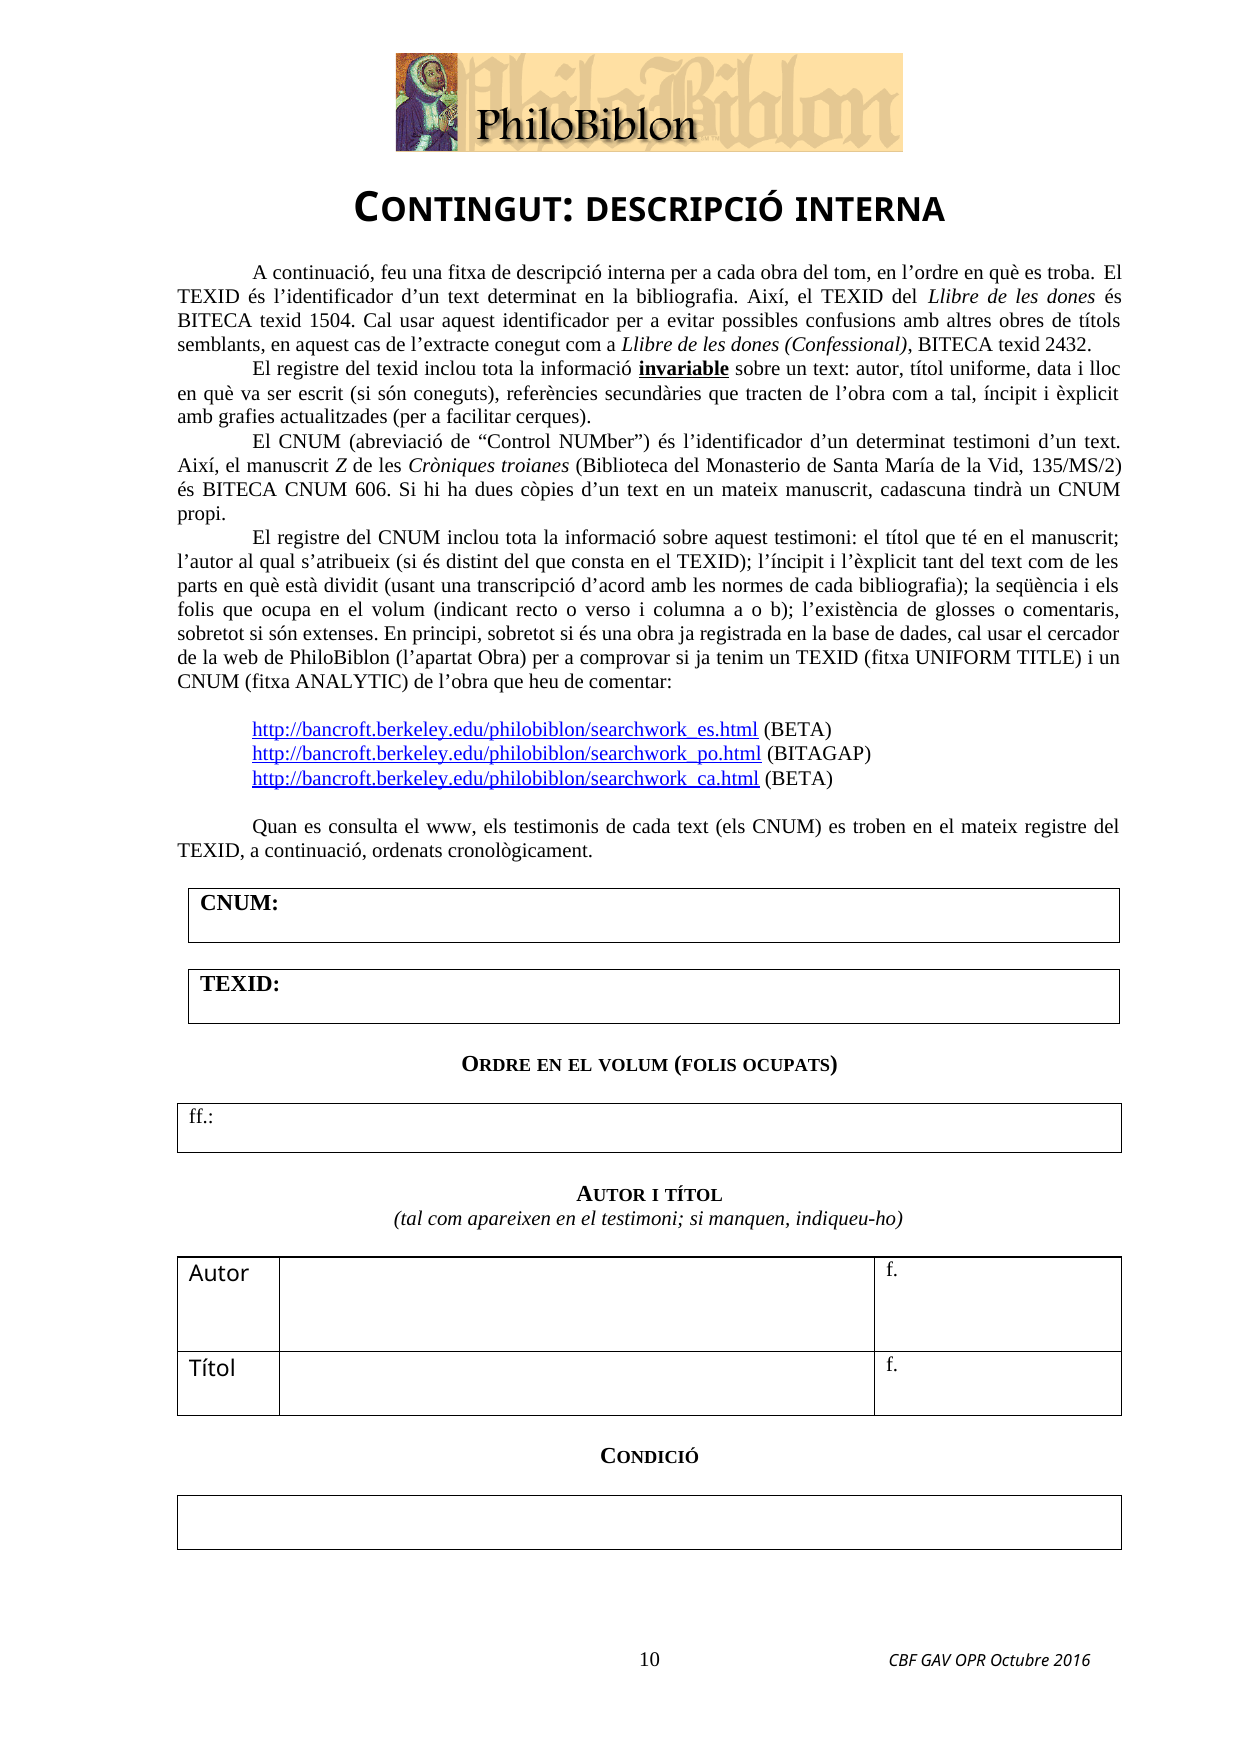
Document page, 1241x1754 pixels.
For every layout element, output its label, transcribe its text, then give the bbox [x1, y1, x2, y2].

text Ordre en el volum (folis ocupats) [177, 1050, 1122, 1077]
table_cell Títol [178, 1352, 279, 1415]
text Autor i títol (tal com apareixen en el testimoni; si manquen, indiqueu-ho) [177, 1179, 1122, 1230]
table_header f. [875, 1258, 1121, 1351]
text El registre del texid inclou tota la informació invariable sobre un text: autor, títol uniforme, data i lloc en què va ser escrit (si són coneguts), referències secundàries que tracten de l’obra com a tal, íncipit i èxplicit amb grafies actualitzades (per a facilitar cerques). [177, 356, 1122, 428]
table_header [178, 1496, 1121, 1548]
picture [395, 53, 903, 152]
table_header [280, 1258, 874, 1351]
text El registre del CNUM inclou tota la informació sobre aquest testimoni: el títol que té en el manuscrit; l’autor al qual s’atribueix (si és distint del que consta en el TEXID); l’íncipit i l’èxplicit tant del text com de les parts en què està dividit (usant una transcripció d’acord amb les normes de cada bibliografia); la seqüència i els folis que ocupa en el volum (indicant recto o verso i columna a o b); l’existència de glosses o comentaris, sobretot si són extenses. En principi, sobretot si és una obra ja registrada en la base de dades, cal usar el cercador de la web de PhiloBiblon (l’apartat Obra) per a comprovar si ja tenim un TEXID (fitxa UNIFORM TITLE) i un CNUM (fitxa ANALYTIC) de l’obra que heu de comentar: [177, 525, 1122, 693]
table_header ff.: [178, 1104, 1121, 1152]
table_cell f. [875, 1352, 1121, 1415]
table_cell [280, 1352, 874, 1415]
table_header Autor [178, 1258, 279, 1351]
text A continuació, feu una fitxa de descripció interna per a cada obra del tom, en l’ordre en què es troba. El TEXID és l’identificador d’un text determinat en la bibliografia. Així, el TEXID del Llibre de les dones és BITECA texid 1504. Cal usar aquest identificador per a evitar possibles confusions amb altres obres de títols semblants, en aquest cas de l’extracte conegut com a Llibre de les dones (Confessional), BITECA texid 2432. [177, 260, 1122, 356]
text El CNUM (abreviació de “Control NUMber”) és l’identificador d’un determinat testimoni d’un text. Així, el manuscrit Z de les Cròniques troianes (Biblioteca del Monasterio de Santa María de la Vid, 135/MS/2) és BITECA CNUM 606. Si hi ha dues còpies d’un text en un mateix manuscrit, cadascuna tindrà un CNUM propi. [177, 428, 1122, 525]
text Contingut: descripció interna [177, 177, 1122, 234]
table_header CNUM: [189, 889, 1119, 942]
text Quan es consulta el www, els testimonis de cada text (els CNUM) es troben en el mateix registre del TEXID, a continuació, ordenats cronològicament. [177, 813, 1122, 862]
text Condició [177, 1442, 1122, 1468]
table_header TEXID: [189, 970, 1119, 1023]
text http://bancroft.berkeley.edu/philobiblon/searchwork_po.html (BITAGAP) [177, 741, 1122, 765]
text http://bancroft.berkeley.edu/philobiblon/searchwork_ca.html (BETA) [177, 765, 1122, 789]
text http://bancroft.berkeley.edu/philobiblon/searchwork_es.html (BETA) [177, 717, 1122, 741]
